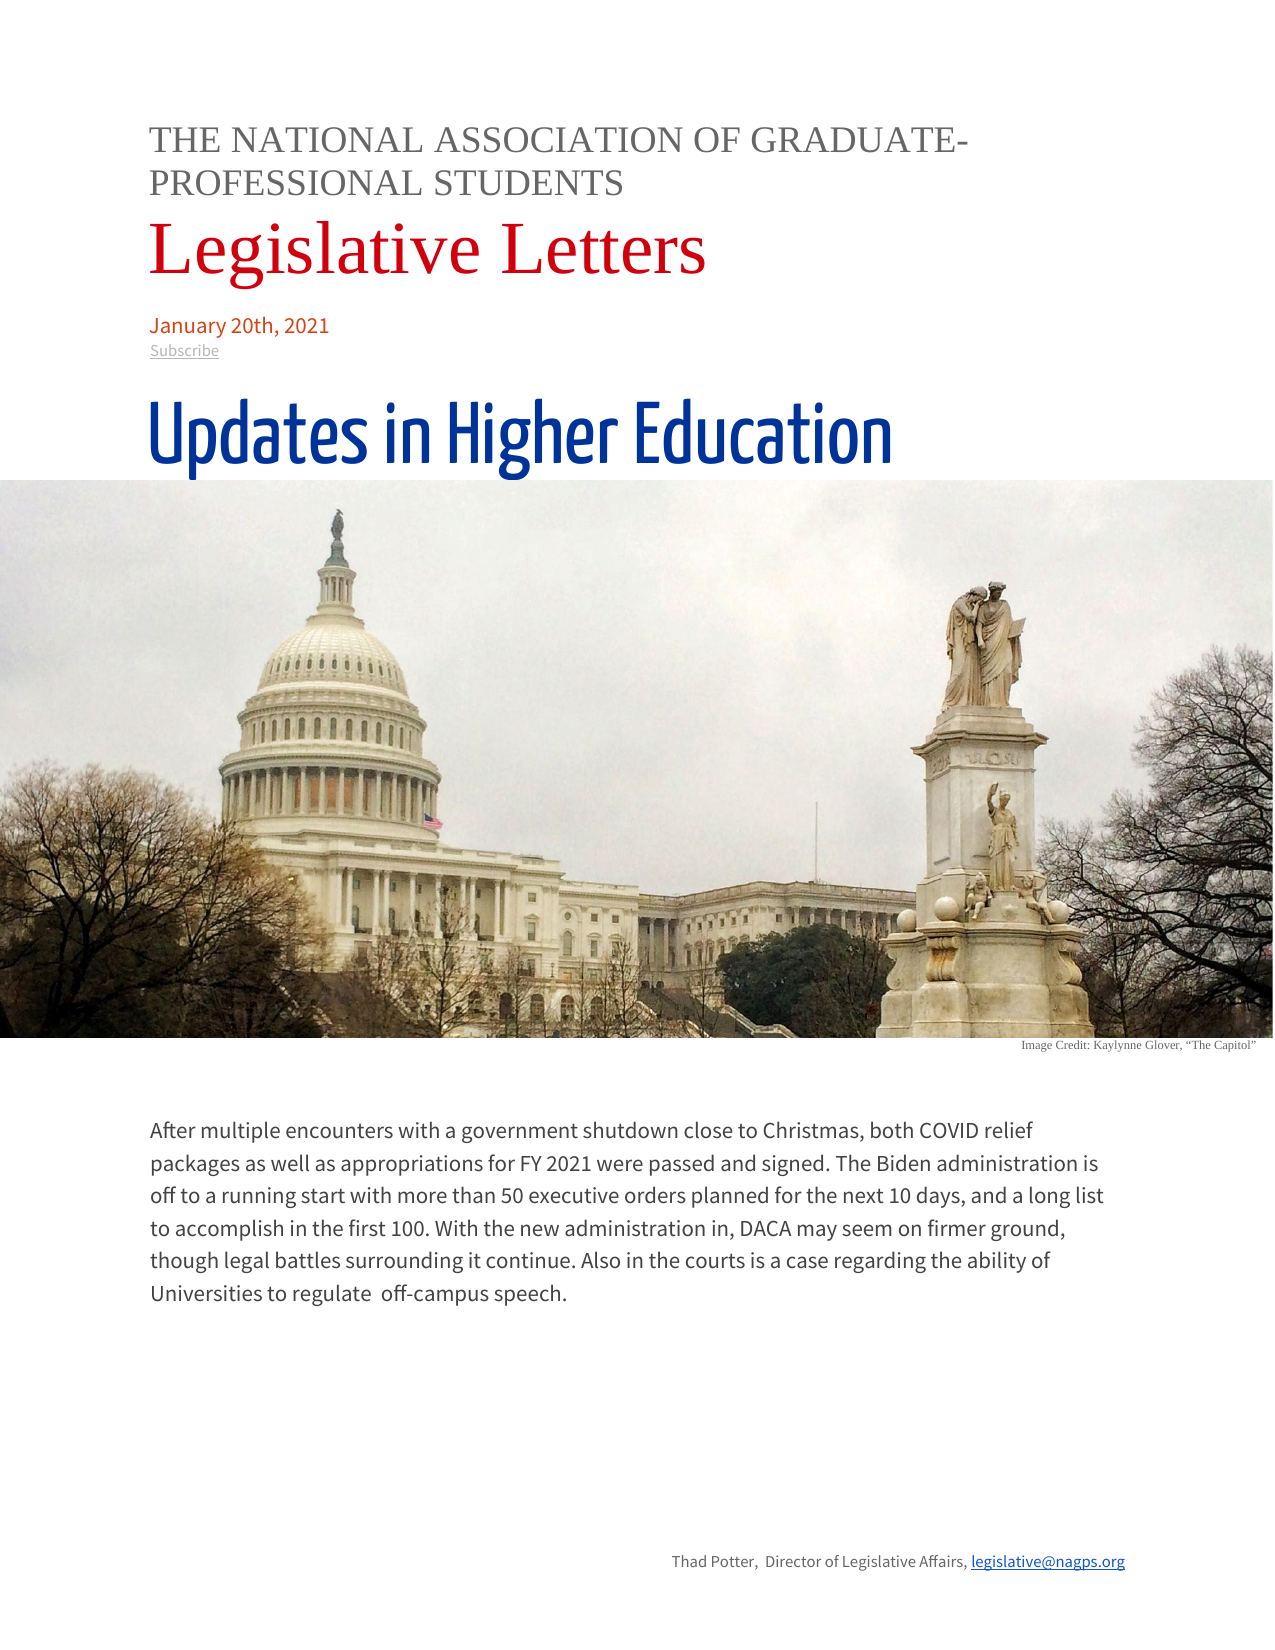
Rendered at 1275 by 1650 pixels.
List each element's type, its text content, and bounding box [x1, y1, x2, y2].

title Legislative Letters [148, 204, 1127, 290]
picture [0, 480, 1273, 1038]
subtitle Updates in Higher Education [147, 394, 1127, 480]
text Subscribe [150, 340, 1125, 361]
subtitle January 20th, 2021 [148, 311, 1127, 340]
text After multiple encounters with a government shutdown close to Christmas, both COVID relief packages as well as appropriations for FY 2021 were passed and signed. The Biden administration is off to a running start with more than 50 executive orders planned for the next 10 days, and a long list to accomplish in the first 100. With the new administration in, DACA may seem on firmer ground, though legal battles surrounding it continue. Also in the courts is a case regarding the ability of Universities to regulate off-campus speech. [150, 1116, 1125, 1308]
text Image Credit: Kaylynne Glover, “The Capitol” [150, 1038, 1256, 1052]
title THE NATIONAL ASSOCIATION OF GRADUATE-PROFESSIONAL STUDENTS [148, 118, 1127, 204]
